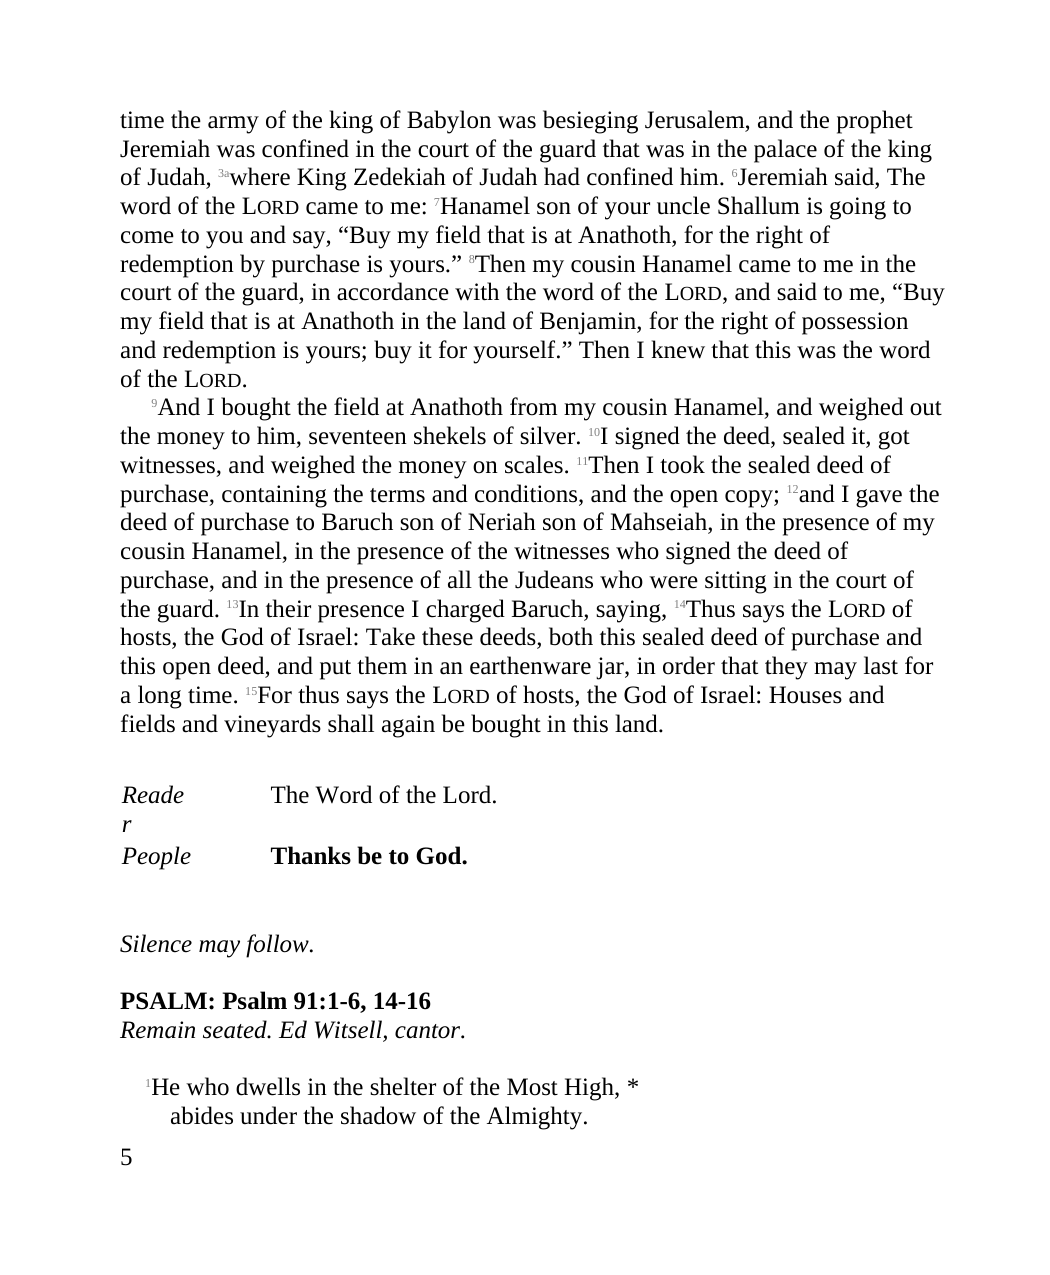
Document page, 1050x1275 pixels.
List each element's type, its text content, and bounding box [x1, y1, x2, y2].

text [120, 105, 945, 737]
text Remain seated. Ed Witsell, cantor. [120, 1015, 945, 1044]
text Silence may follow. [120, 929, 945, 957]
table_header Reader [120, 779, 269, 839]
table_cell People [120, 839, 269, 929]
text Psalm: Psalm 91:1-6, 14-16 [120, 986, 945, 1015]
table_header The Word of the Lord. [269, 779, 572, 839]
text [120, 1072, 945, 1130]
table_cell Thanks be to God. [269, 839, 572, 929]
